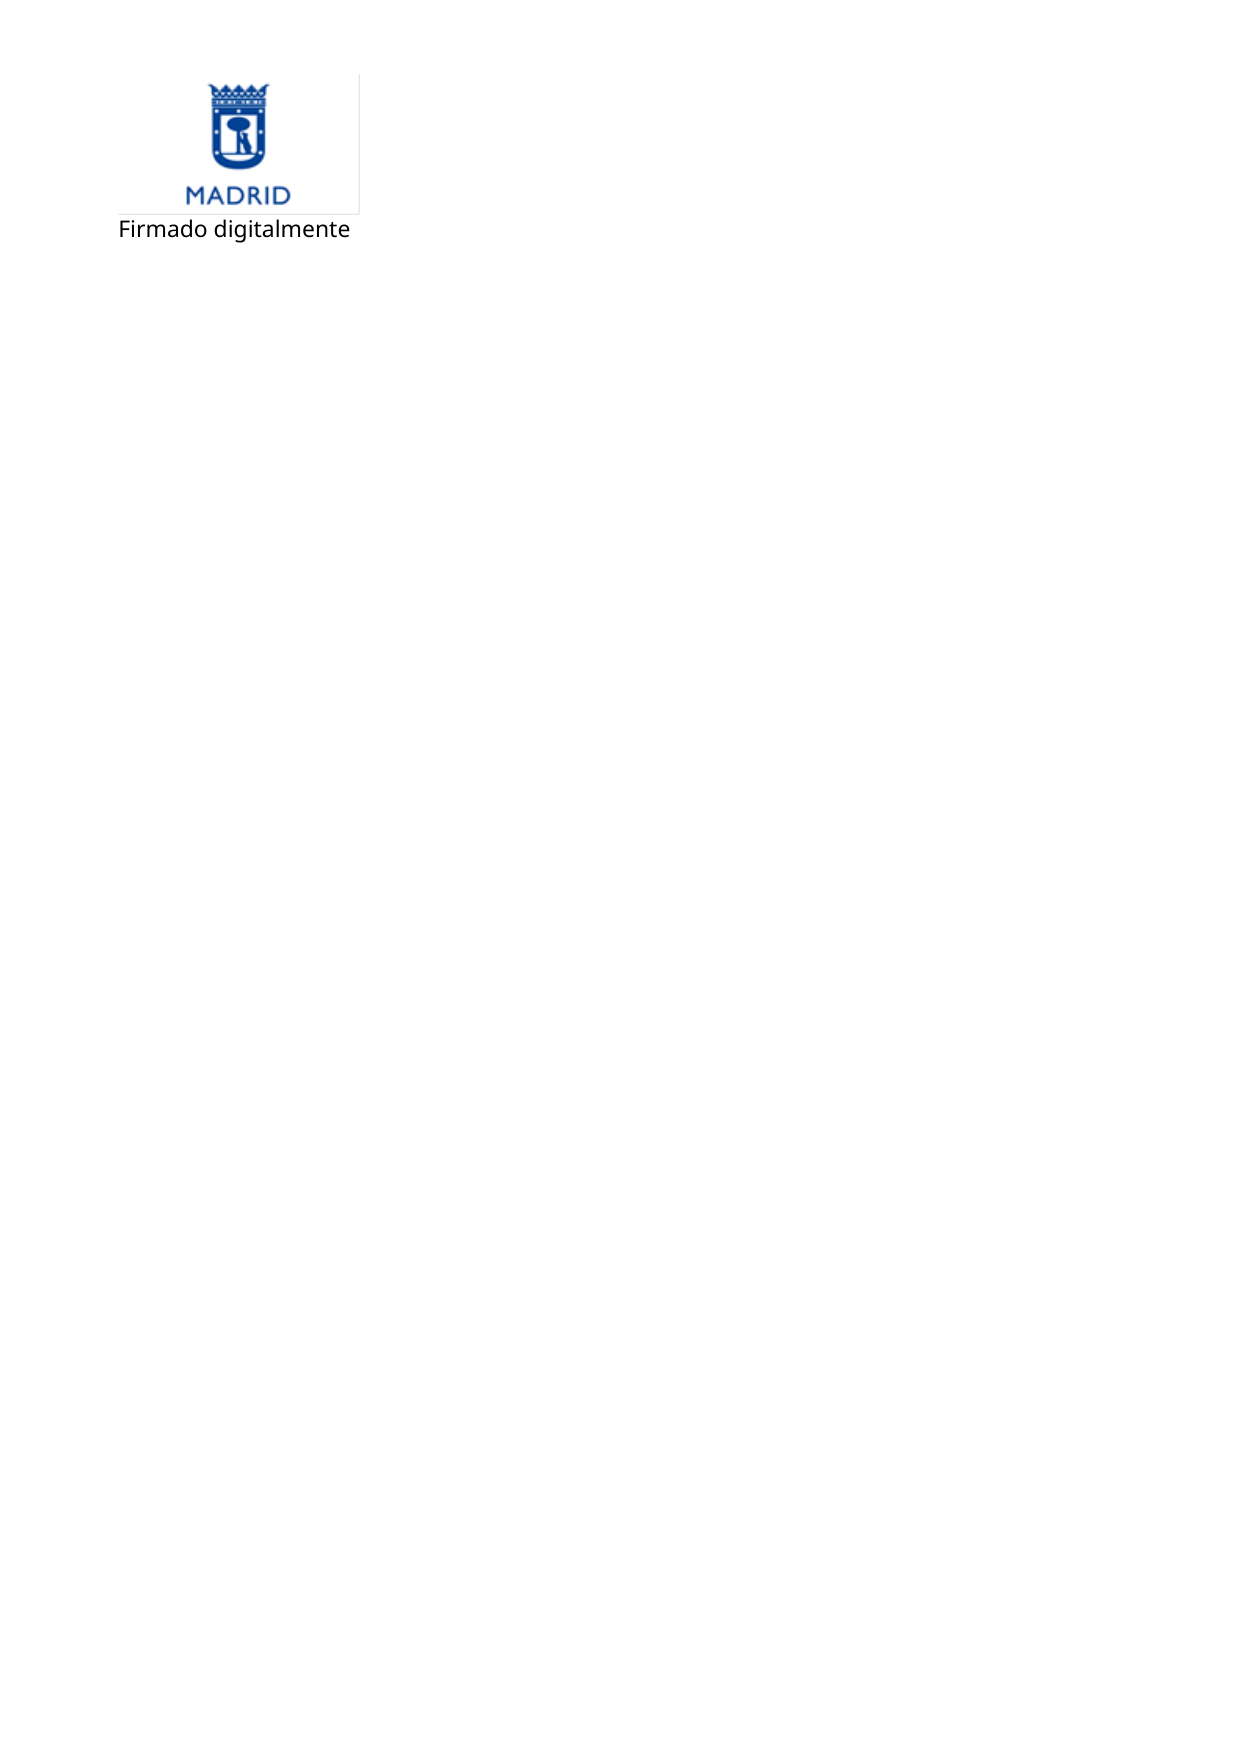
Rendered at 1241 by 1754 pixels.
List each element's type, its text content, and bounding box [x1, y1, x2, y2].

text Firmado digitalmente [118, 216, 1122, 243]
